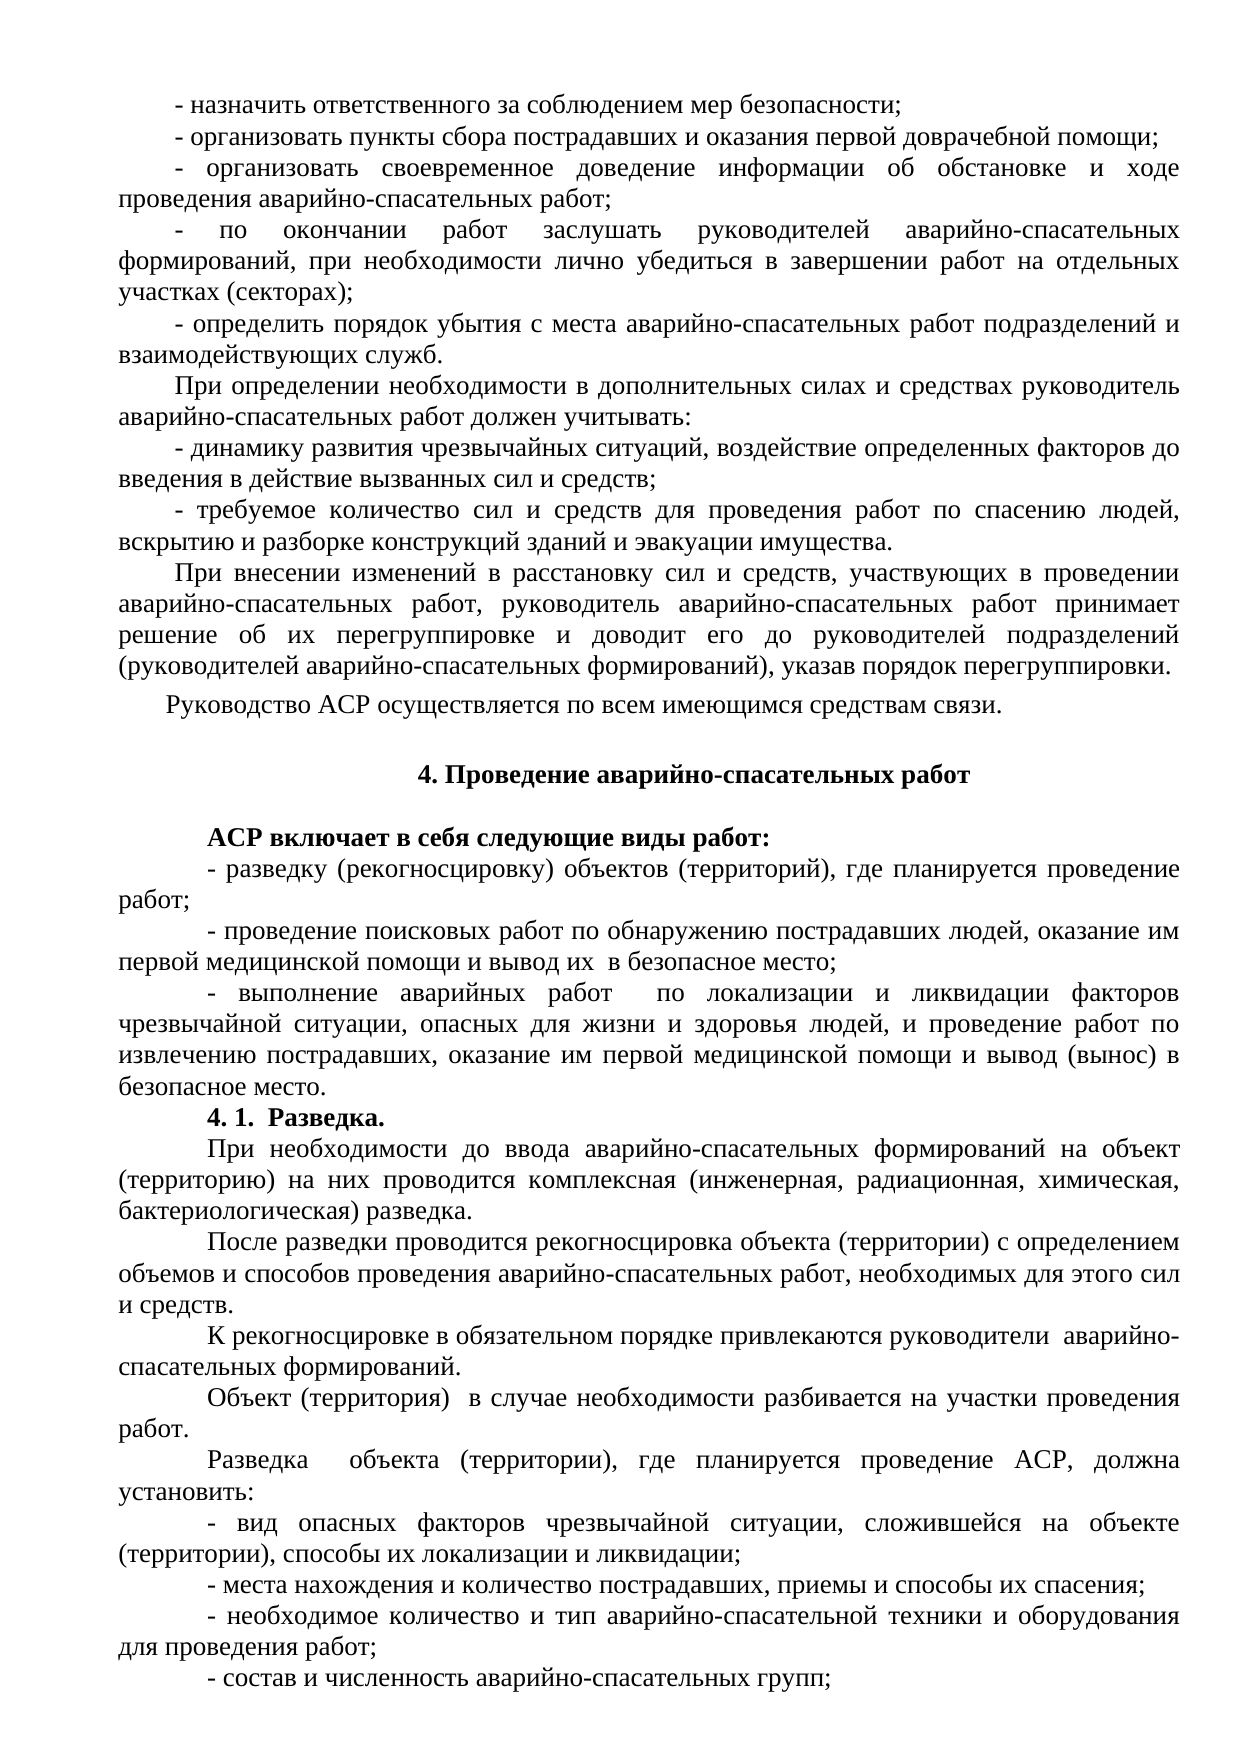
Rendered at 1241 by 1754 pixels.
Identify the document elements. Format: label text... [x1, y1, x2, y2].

text - необходимое количество и тип аварийно-спасательной техники и оборудования для проведения работ; [118, 1599, 1181, 1662]
text - разведку (рекогносцировку) объектов (территорий), где планируется проведение работ; [118, 852, 1181, 914]
text - выполнение аварийных работ по локализации и ликвидации факторов чрезвычайной ситуации, опасных для жизни и здоровья людей, и проведение работ по извлечению пострадавших, оказание им первой медицинской помощи и вывод (вынос) в безопасное место. [118, 976, 1181, 1101]
text При необходимости до ввода аварийно-спасательных формирований на объект (территорию) на них проводится комплексная (инженерная, радиационная, химическая, бактериологическая) разведка. [118, 1132, 1181, 1226]
text - требуемое количество сил и средств для проведения работ по спасению людей, вскрытию и разборке конструкций зданий и эвакуации имущества. [118, 493, 1181, 556]
text - организовать своевременное доведение информации об обстановке и ходе проведения аварийно-спасательных работ; [118, 151, 1181, 213]
text Руководство АСР осуществляется по всем имеющимся средствам связи. [118, 688, 1181, 719]
text - вид опасных факторов чрезвычайной ситуации, сложившейся на объекте (территории), способы их локализации и ликвидации; [118, 1506, 1181, 1568]
text При внесении изменений в расстановку сил и средств, участвующих в проведении аварийно-спасательных работ, руководитель аварийно-спасательных работ принимает решение об их перегруппировке и доводит его до руководителей подразделений (руководителей аварийно-спасательных формирований), указав порядок перегруппировки. [118, 556, 1181, 680]
text - по окончании работ заслушать руководителей аварийно-спасательных формирований, при необходимости лично убедиться в завершении работ на отдельных участках (секторах); [118, 213, 1181, 307]
text К рекогносцировке в обязательном порядке привлекаются руководители аварийно-спасательных формирований. [118, 1319, 1181, 1381]
text - места нахождения и количество пострадавших, приемы и способы их спасения; [118, 1568, 1181, 1599]
text АСР включает в себя следующие виды работ: [118, 821, 1181, 852]
text 4. 1. Разведка. [118, 1101, 1181, 1132]
text - организовать пункты сбора пострадавших и оказания первой доврачебной помощи; [118, 120, 1181, 151]
text - назначить ответственного за соблюдением мер безопасности; [118, 89, 1181, 120]
text После разведки проводится рекогносцировка объекта (территории) с определением объемов и способов проведения аварийно-спасательных работ, необходимых для этого сил и средств. [118, 1226, 1181, 1319]
text - состав и численность аварийно-спасательных групп; [118, 1662, 1181, 1693]
text При определении необходимости в дополнительных силах и средствах руководитель аварийно-спасательных работ должен учитывать: [118, 369, 1181, 431]
text - проведение поисковых работ по обнаружению пострадавших людей, оказание им первой медицинской помощи и вывод их в безопасное место; [118, 914, 1181, 976]
text 4. Проведение аварийно-спасательных работ [118, 758, 1181, 789]
text Разведка объекта (территории), где планируется проведение АСР, должна установить: [118, 1443, 1181, 1506]
text - определить порядок убытия с места аварийно-спасательных работ подразделений и взаимодействующих служб. [118, 307, 1181, 369]
text Объект (территория) в случае необходимости разбивается на участки проведения работ. [118, 1381, 1181, 1443]
text - динамику развития чрезвычайных ситуаций, воздействие определенных факторов до введения в действие вызванных сил и средств; [118, 431, 1181, 493]
